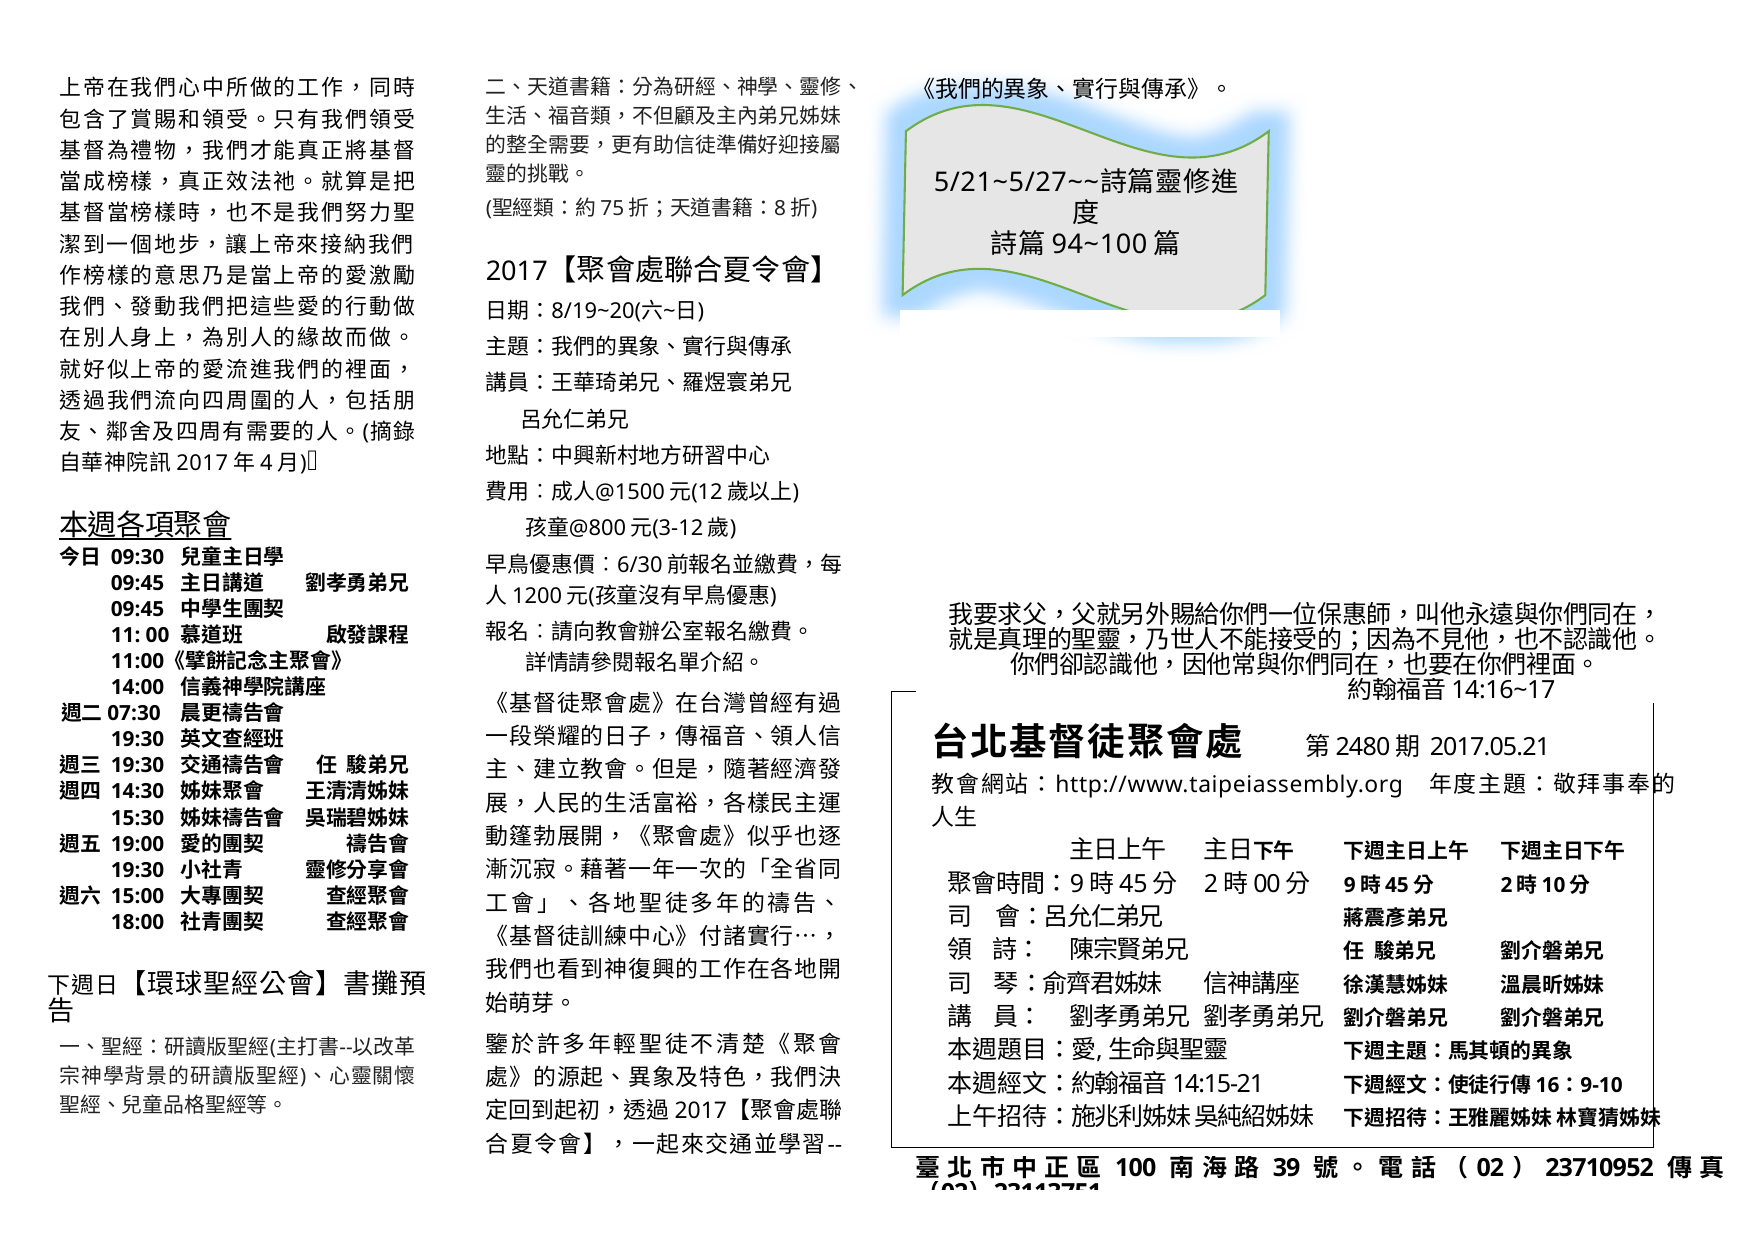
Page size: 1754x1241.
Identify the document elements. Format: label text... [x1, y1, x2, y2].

text 19:30 英文查經班 [59, 726, 416, 752]
text 約翰福音14:16~17 [916, 678, 1695, 703]
text 本週經文：約翰福音14:15-21 下週經文：使徒行傳16：9-10 [923, 1065, 1653, 1099]
text 講員：王華琦弟兄、羅煜寰弟兄 [486, 366, 842, 397]
text 上午招待：施兆利姊妹 吳純紹姊妹 下週招待：王雅麗姊妹 林寶猜姊妹 [923, 1099, 1653, 1132]
text 11: 00 慕道班 啟發課程 [59, 622, 416, 648]
text 週三 19:30 交通禱告會 任 駿弟兄 [59, 752, 416, 778]
text 就是真理的聖靈，乃世人不能接受的；因為不見他，也不認識他。 [916, 628, 1695, 653]
text 聚會時間：9時45分 2時00分 9時45分 2時10分 [923, 865, 1653, 899]
text 領 詩： 陳宗賢弟兄 任 駿弟兄 劉介磐弟兄 [923, 932, 1653, 965]
text 14:00 信義神學院講座 [59, 674, 416, 700]
text 鑒於許多年輕聖徒不清楚《聚會處》的源起、異象及特色，我們決定回到起初，透過2017【聚會處聯合夏令會】，一起來交通並學習--《我們的異象、實行與傳承》。 [912, 71, 1268, 104]
text 司 會：呂允仁弟兄 蔣震彥弟兄 [923, 899, 1653, 932]
text 孩童@800元(3-12歲) [486, 511, 842, 542]
text 《基督徒聚會處》在台灣曾經有過一段榮耀的日子，傳福音、領人信主、建立教會。但是，隨著經濟發展，人民的生活富裕，各樣民主運動篷勃展開，《聚會處》似乎也逐漸沉寂。藉著一年一次的「全省同工會」、各地聖徒多年的禱告、《基督徒訓練中心》付諸實行…，我們也看到神復興的工作在各地開始萌芽。 [486, 684, 842, 1018]
text 報名︰請向教會辦公室報名繳費。 [486, 614, 842, 646]
text 呂允仁弟兄 [486, 402, 842, 433]
text 一、聖經：研讀版聖經(主打書--以改革宗神學背景的研讀版聖經)、心靈關懷聖經、兒童品格聖經等。 [59, 1031, 416, 1118]
text (聖經類：約75折；天道書籍：8折) [486, 192, 842, 222]
text 09:45 主日講道 劉孝勇弟兄 [59, 570, 416, 596]
text 司 琴：俞齊君姊妹 信神講座 徐漢慧姊妹 溫晨昕姊妹 [923, 965, 1653, 999]
text 今日 09:30 兒童主日學 [59, 544, 416, 570]
text 週四 14:30 姊妹聚會 王清清姊妹 [59, 778, 416, 804]
text 週二 07:30 晨更禱告會 [59, 700, 416, 726]
text 地點：中興新村地方研習中心 [486, 438, 842, 469]
text 詳情請參閱報名單介紹。 [486, 646, 842, 677]
text 費用︰成人@1500元(12歲以上) [486, 474, 842, 506]
text 主日上午 主日下午 下週主日上午 下週主日下午 [923, 832, 1653, 865]
text 臺北市中正區100南海路39號。電話（02）23710952傳真（02）23113751 [916, 1156, 1725, 1190]
text 本週各項聚會 [59, 502, 416, 544]
text 本週題目：愛, 生命與聖靈 下週主題：馬其頓的異象 [923, 1032, 1653, 1065]
text 早鳥優惠價︰6/30前報名並繳費，每人1200元(孩童沒有早鳥優惠) [486, 547, 842, 609]
text 週五 19:00 愛的團契 禱告會 [59, 830, 416, 856]
text 講 員： 劉孝勇弟兄 劉孝勇弟兄 劉介磐弟兄 劉介磐弟兄 [923, 999, 1653, 1032]
text 週六 15:00 大專團契 查經聚會 [59, 882, 416, 908]
text 教會網站：http://www.taipeiassembly.org 年度主題：敬拜事奉的人生 [923, 765, 1653, 832]
text 你們卻認識他，因他常與你們同在，也要在你們裡面。 [916, 653, 1695, 678]
text 日期：8/19~20(六~日) [486, 293, 842, 324]
text 鑒於許多年輕聖徒不清楚《聚會處》的源起、異象及特色，我們決定回到起初，透過2017【聚會處聯合夏令會】，一起來交通並學習--《我們的異象、實行與傳承》。 [486, 1025, 842, 1159]
text 二、天道書籍：分為研經、神學、靈修、生活、福音類，不但顧及主內弟兄姊妹的整全需要，更有助信徒準備好迎接屬靈的挑戰。 [486, 71, 842, 187]
text 2017【聚會處聯合夏令會】 [486, 247, 842, 288]
text 18:00 社青團契 查經聚會 [59, 908, 416, 934]
text 19:30 小社青 靈修分享會 [59, 856, 416, 882]
text 下週日【環球聖經公會】書攤預告 [47, 972, 427, 1026]
text 09:45 中學生團契 [59, 596, 416, 622]
text 11:00《擘餅記念主聚會》 [59, 648, 416, 674]
text 台北基督徒聚會處 第2480期 2017.05.21 [923, 711, 1653, 765]
text 我要求父，父就另外賜給你們一位保惠師，叫他永遠與你們同在， [916, 603, 1695, 628]
text 主題：我們的異象、實行與傳承 [486, 329, 842, 361]
text 15:30 姊妹禱告會 吳瑞碧姊妹 [59, 804, 416, 830]
